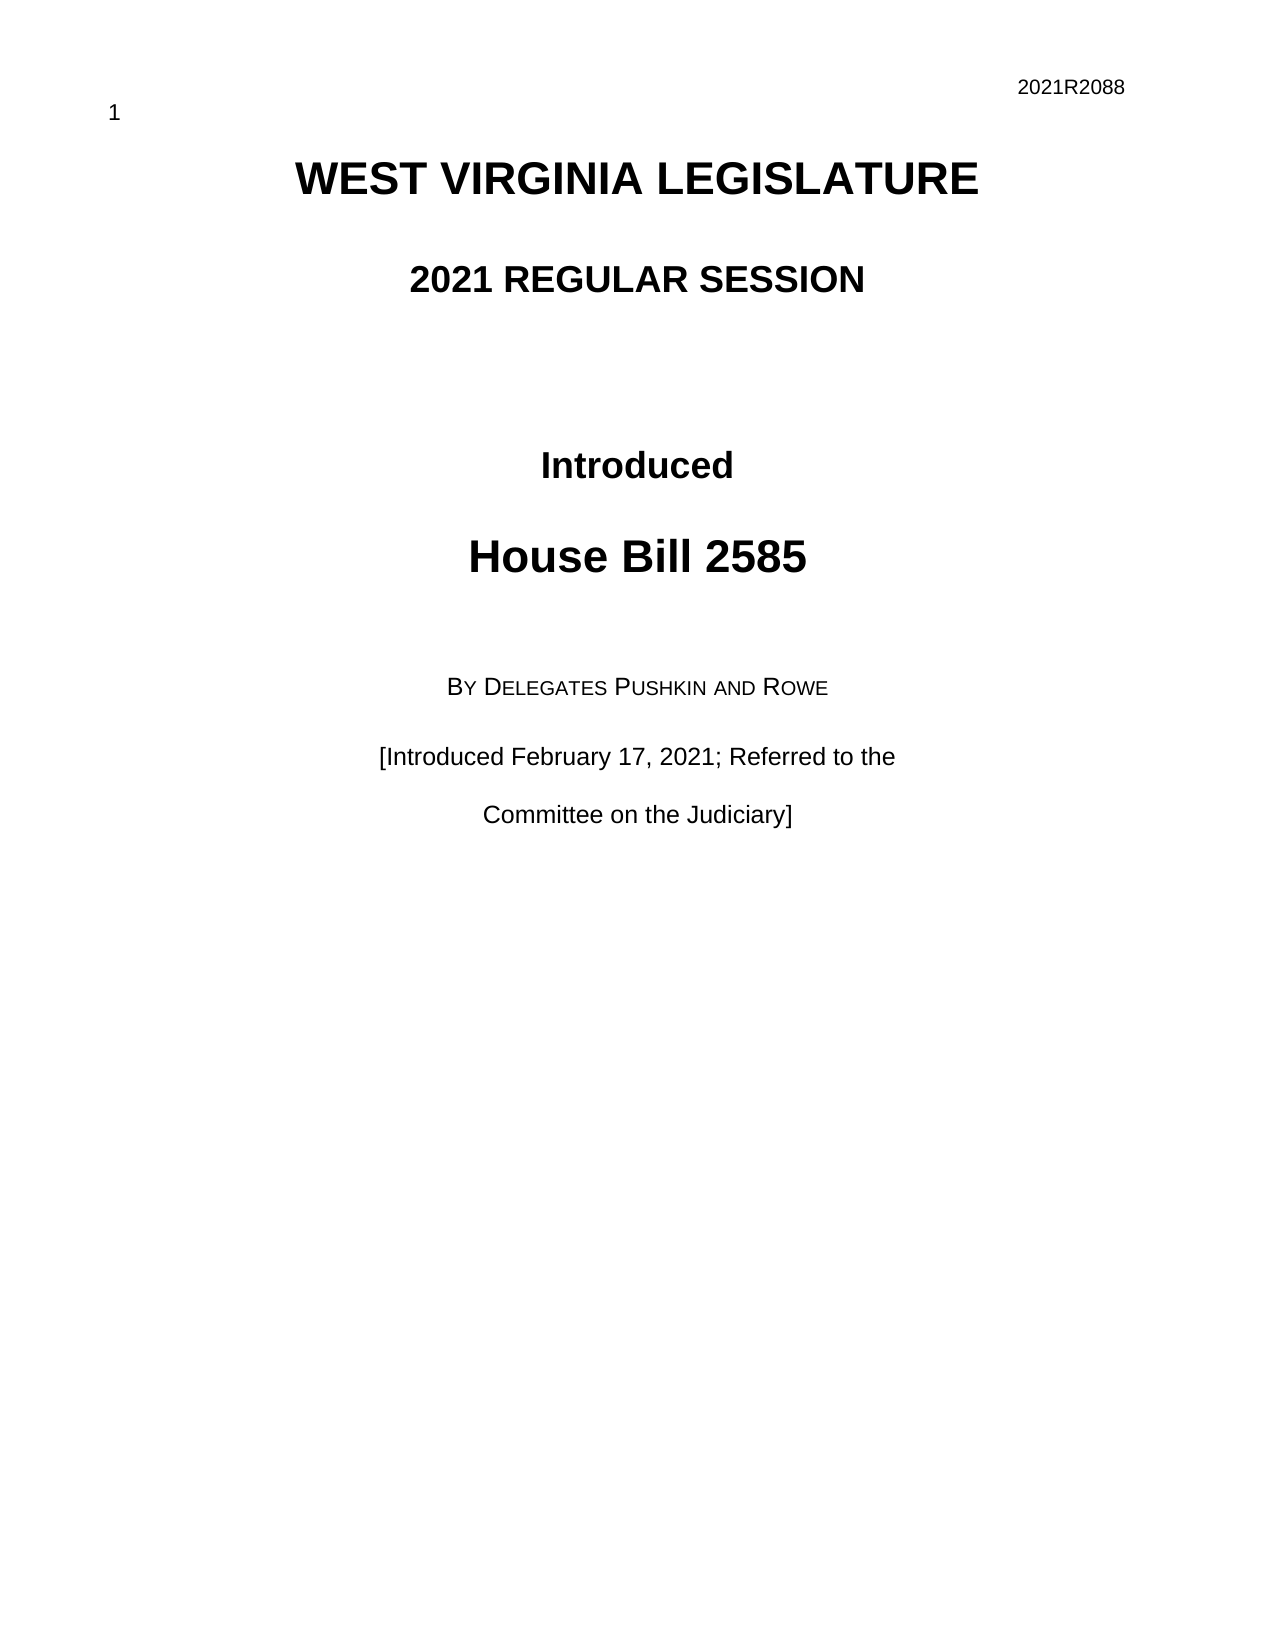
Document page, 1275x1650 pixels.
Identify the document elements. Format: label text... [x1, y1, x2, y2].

title 2021 regular session [150, 257, 1125, 300]
text By [337, 672, 937, 701]
title WEST virginia legislature [150, 152, 1125, 204]
text Bill [150, 529, 1125, 582]
text [] [337, 742, 937, 829]
